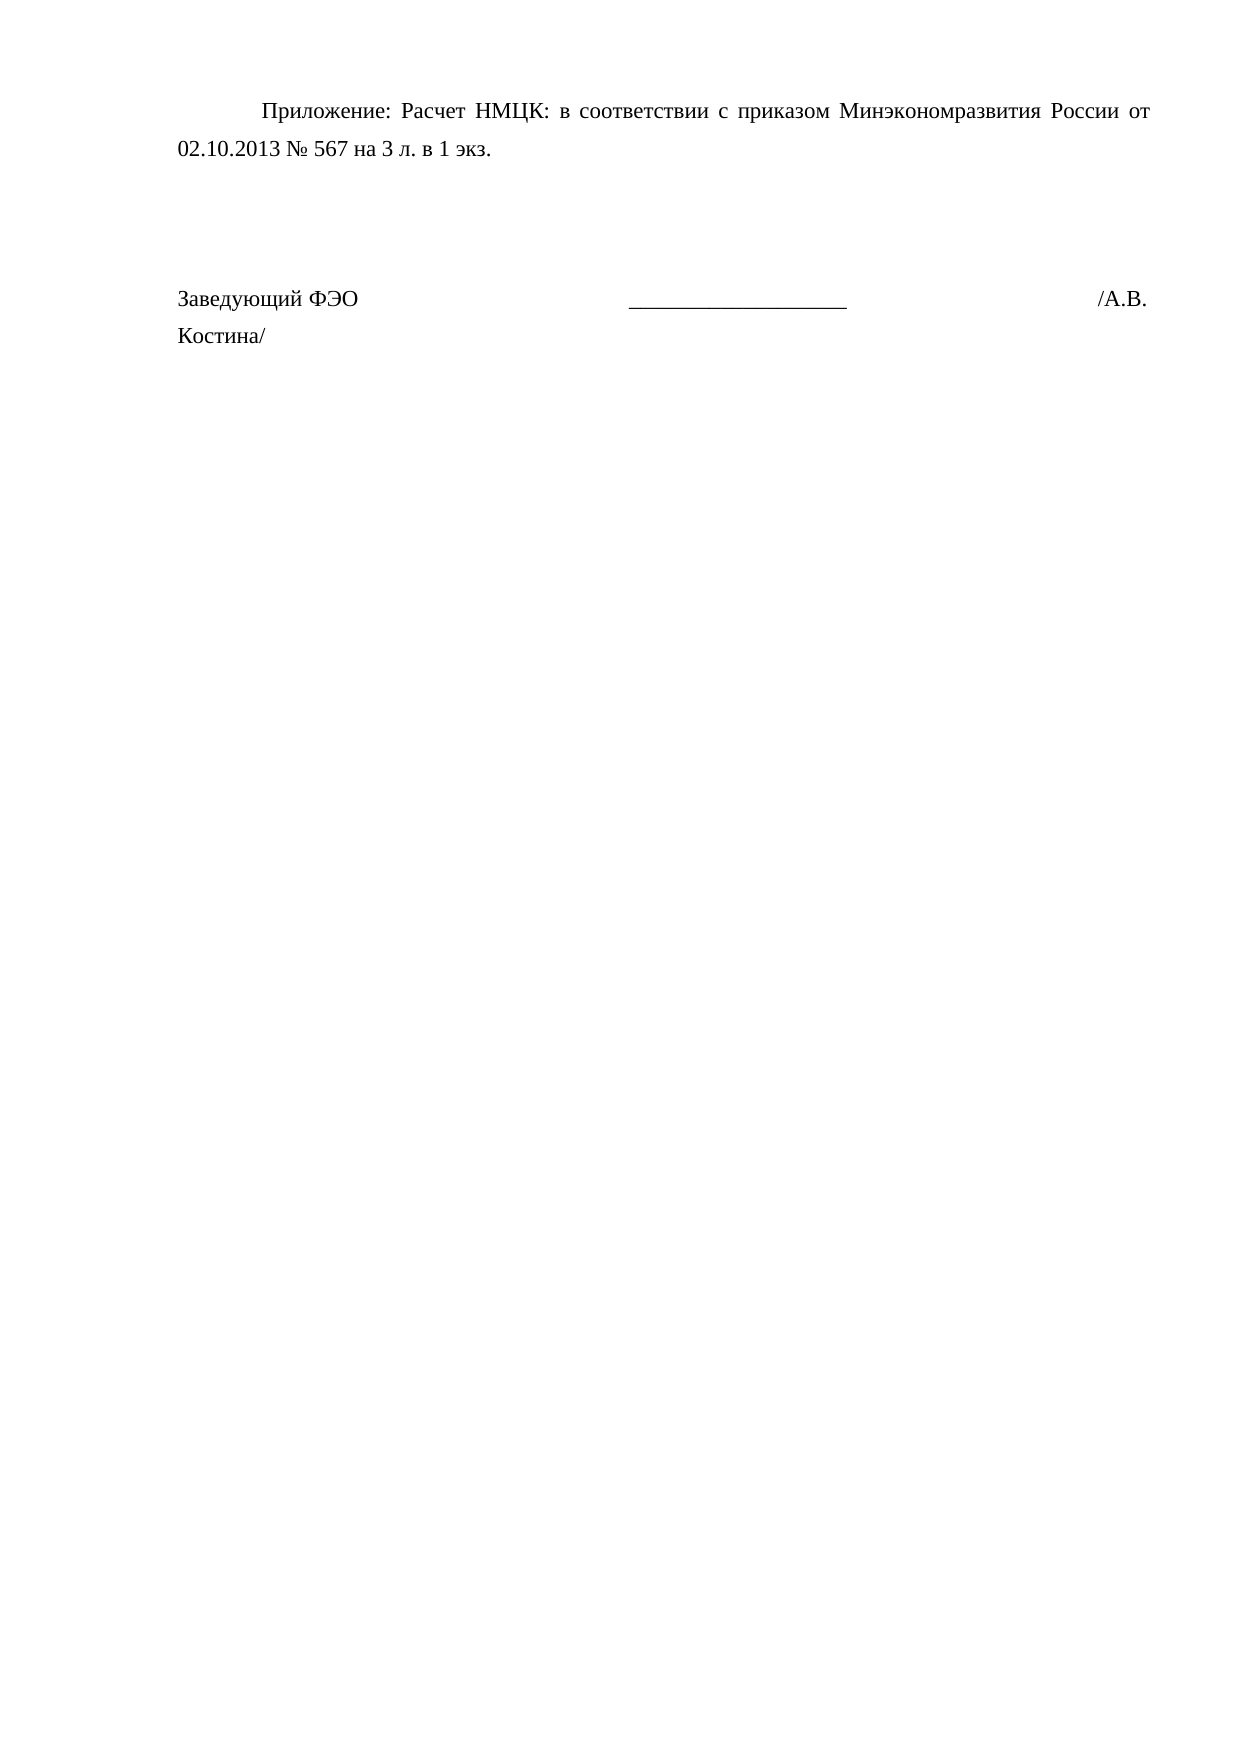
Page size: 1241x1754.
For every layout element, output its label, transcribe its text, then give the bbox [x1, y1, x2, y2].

text Заведующий ФЭО ___________________ /А.В. Костина/ [177, 276, 1152, 351]
text Приложение: Расчет НМЦК: в соответствии с приказом Минэкономразвития России от 02.10.2013 № 567 на 3 л. в 1 экз. [177, 89, 1152, 164]
